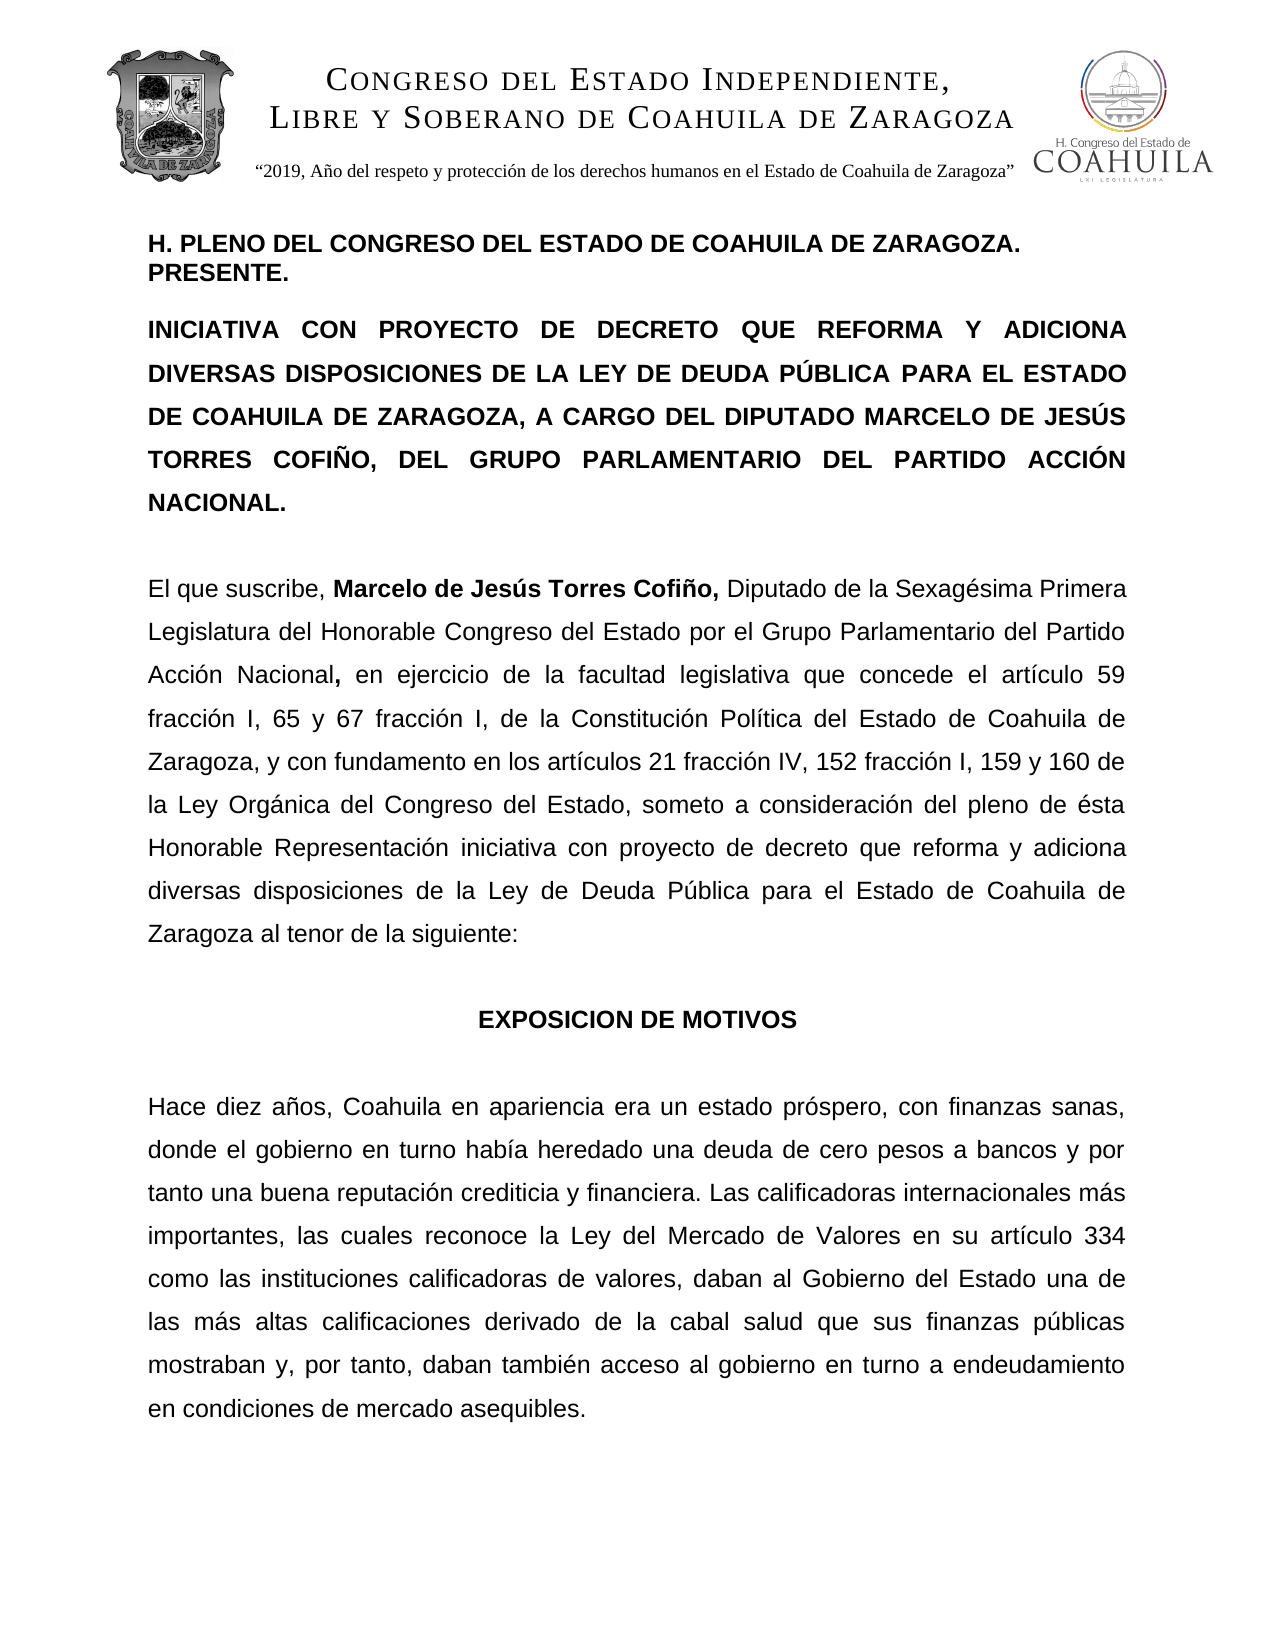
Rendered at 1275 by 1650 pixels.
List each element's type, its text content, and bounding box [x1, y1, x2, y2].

text H. PLENO DEL CONGRESO DEL ESTADO DE COAHUILA DE ZARAGOZA. [148, 229, 1127, 258]
picture [1030, 48, 1218, 185]
text Hace diez años, Coahuila en apariencia era un estado próspero, con finanzas sanas, donde el gobierno en turno había heredado una deuda de cero pesos a bancos y por tanto una buena reputación crediticia y financiera. Las calificadoras internacionales más importantes, las cuales reconoce la Ley del Mercado de Valores en su artículo 334 como las instituciones calificadoras de valores, daban al Gobierno del Estado una de las más altas calificaciones derivado de la cabal salud que sus finanzas públicas mostraban y, por tanto, daban también acceso al gobierno en turno a endeudamiento en condiciones de mercado asequibles. [148, 1092, 1127, 1422]
text PRESENTE. [148, 258, 1127, 287]
text El que suscribe, Marcelo de Jesús Torres Cofiño, Diputado de la Sexagésima Primera Legislatura del Honorable Congreso del Estado por el Grupo Parlamentario del Partido Acción Nacional, en ejercicio de la facultad legislativa que concede el artículo 59 fracción I, 65 y 67 fracción I, de la Constitución Política del Estado de Coahuila de Zaragoza, y con fundamento en los artículos 21 fracción IV, 152 fracción I, 159 y 160 de la Ley Orgánica del Congreso del Estado, someto a consideración del pleno de ésta Honorable Representación iniciativa con proyecto de decreto que reforma y adiciona diversas disposiciones de la Ley de Deuda Pública para el Estado de Coahuila de Zaragoza al tenor de la siguiente: [148, 574, 1127, 948]
text EXPOSICION DE MOTIVOS [148, 1005, 1127, 1034]
picture [105, 47, 236, 185]
text INICIATIVA CON PROYECTO DE DECRETO QUE REFORMA Y ADICIONA DIVERSAS DISPOSICIONES DE LA LEY DE DEUDA PÚBLICA PARA EL ESTADO DE COAHUILA DE ZARAGOZA, A CARGO DEL DIPUTADO MARCELO DE JESÚS TORRES COFIÑO, DEL GRUPO PARLAMENTARIO DEL PARTIDO ACCIÓN NACIONAL. [148, 315, 1127, 517]
